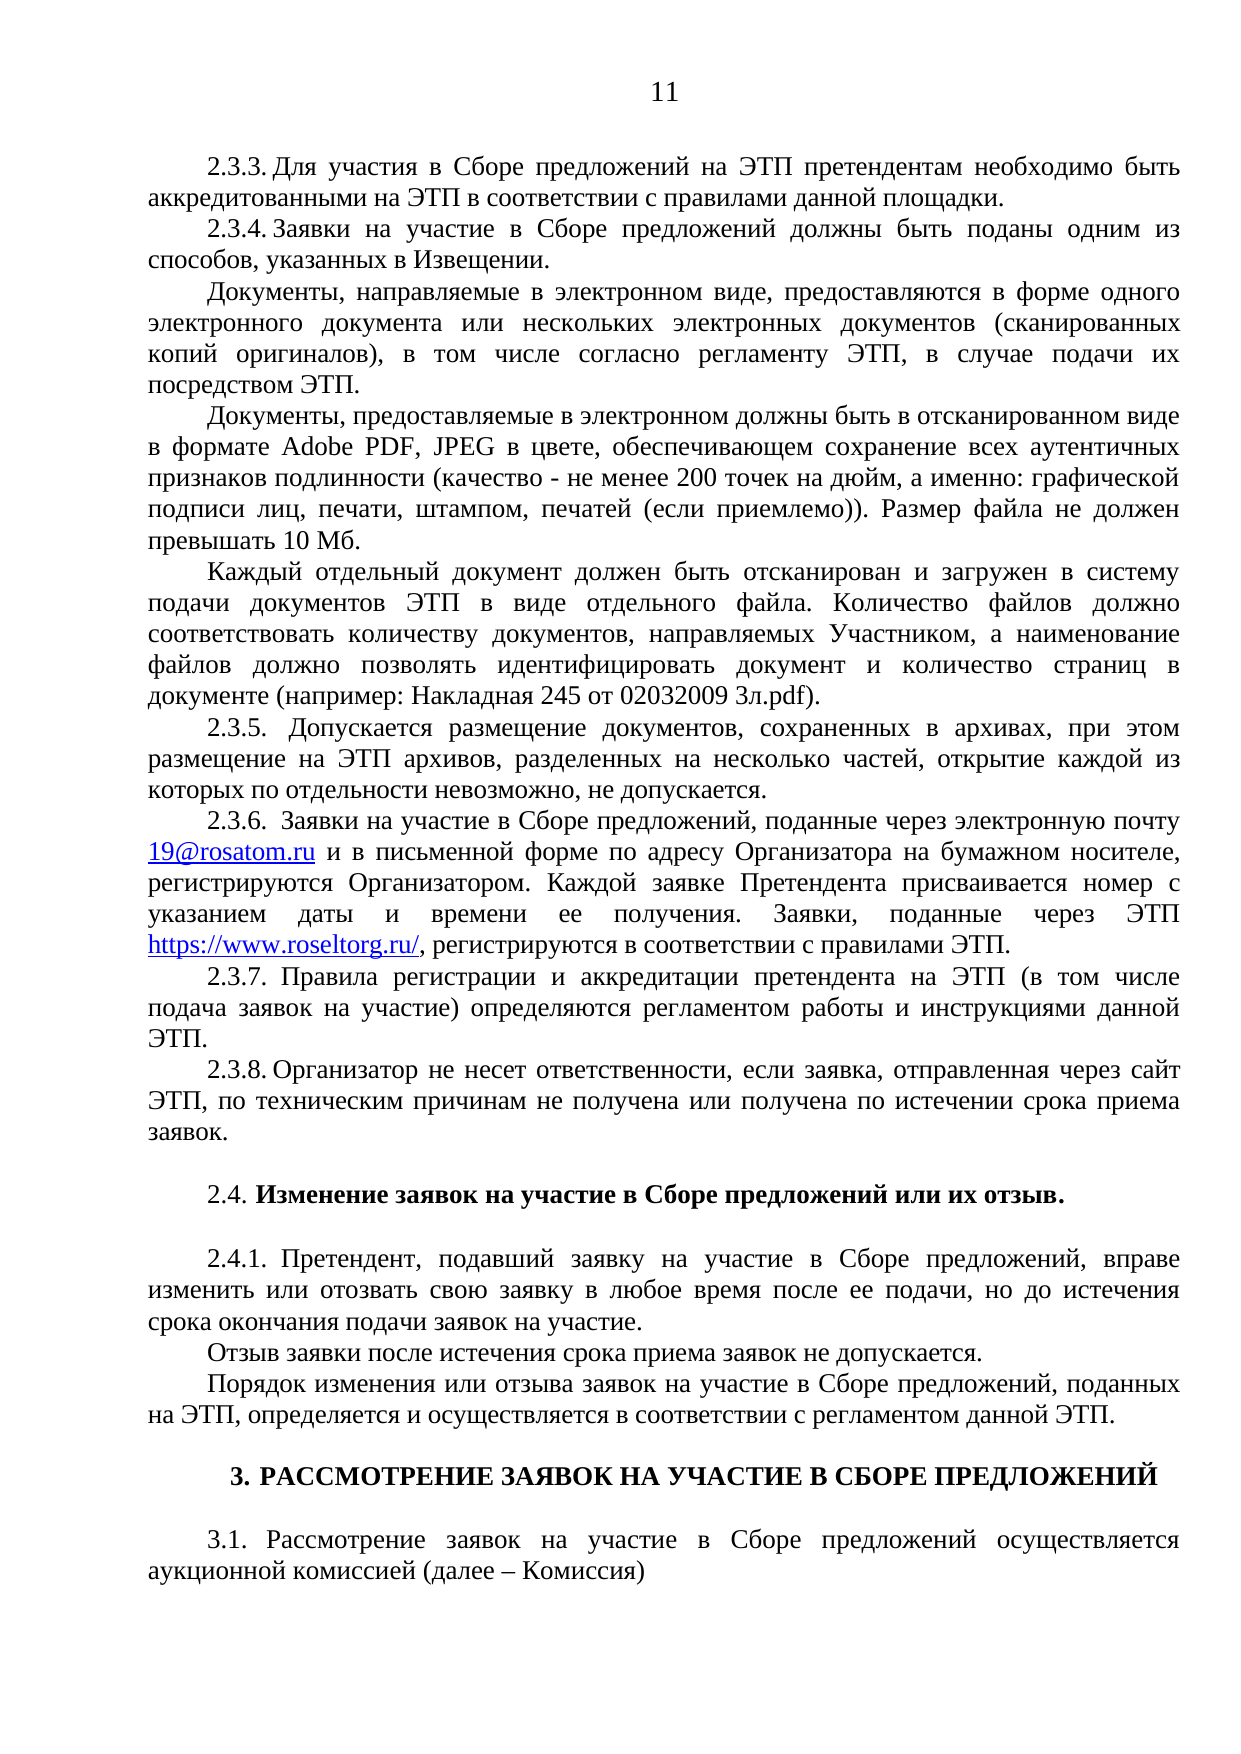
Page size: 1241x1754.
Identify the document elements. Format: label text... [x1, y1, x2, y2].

text Организатор не несет ответственности, если заявка, отправленная через сайт ЭТП, по техническим причинам не получена или получена по истечении срока приема заявок. [148, 1053, 1181, 1147]
subtitle Рассмотрение заявок на участие в Сборе предложений осуществляется аукционной комиссией (далее – Комиссия) [148, 1523, 1181, 1585]
text Допускается размещение документов, сохраненных в архивах, при этом размещение на ЭТП архивов, разделенных на несколько частей, открытие каждой из которых по отдельности невозможно, не допускается. [148, 711, 1181, 804]
text Претендент, подавший заявку на участие в Сборе предложений, вправе изменить или отозвать свою заявку в любое время после ее подачи, но до истечения срока окончания подачи заявок на участие. [148, 1242, 1181, 1336]
list Отзыв заявки после истечения срока приема заявок не допускается. [148, 1336, 1181, 1367]
text Каждый отдельный документ должен быть отсканирован и загружен в систему подачи документов ЭТП в виде отдельного файла. Количество файлов должно соответствовать количеству документов, направляемых Участником, а наименование файлов должно позволять идентифицировать документ и количество страниц в документе (например: Накладная 245 от 02032009 3л.pdf). [148, 555, 1181, 711]
text Документы, предоставляемые в электронном должны быть в отсканированном виде в формате Adobe PDF, JPEG в цвете, обеспечивающем сохранение всех аутентичных признаков подлинности (качество - не менее 200 точек на дюйм, а именно: графической подписи лиц, печати, штампом, печатей (если приемлемо)). Размер файла не должен превышать 10 Мб. [148, 399, 1181, 555]
text Заявки на участие в Сборе предложений, поданные через электронную почту 19@rosatom.ru и в письменной форме по адресу Организатора на бумажном носителе, регистрируются Организатором. Каждой заявке Претендента присваивается номер с указанием даты и времени ее получения. Заявки, поданные через ЭТП https://www.roseltorg.ru/, регистрируются в соответствии с правилами ЭТП. [148, 804, 1181, 960]
text Для участия в Сборе предложений на ЭТП претендентам необходимо быть аккредитованными на ЭТП в соответствии с правилами данной площадки. [148, 150, 1181, 212]
list РАССМОТРЕНИЕ ЗАЯВОК НА УЧАСТИЕ В СБОРЕ ПРЕДЛОЖЕНИЙ [148, 1461, 1181, 1492]
text Правила регистрации и аккредитации претендента на ЭТП (в том числе подача заявок на участие) определяются регламентом работы и инструкциями данной ЭТП. [148, 960, 1181, 1053]
list Документы, направляемые в электронном виде, предоставляются в форме одного электронного документа или нескольких электронных документов (сканированных копий оригиналов), в том числе согласно регламенту ЭТП, в случае подачи их посредством ЭТП. [148, 274, 1181, 399]
text Заявки на участие в Сборе предложений должны быть поданы одним из способов, указанных в Извещении. [148, 212, 1181, 274]
list Порядок изменения или отзыва заявок на участие в Сборе предложений, поданных на ЭТП, определяется и осуществляется в соответствии с регламентом данной ЭТП. [148, 1367, 1181, 1429]
subtitle Изменение заявок на участие в Сборе предложений или их отзыв. [148, 1178, 1181, 1209]
